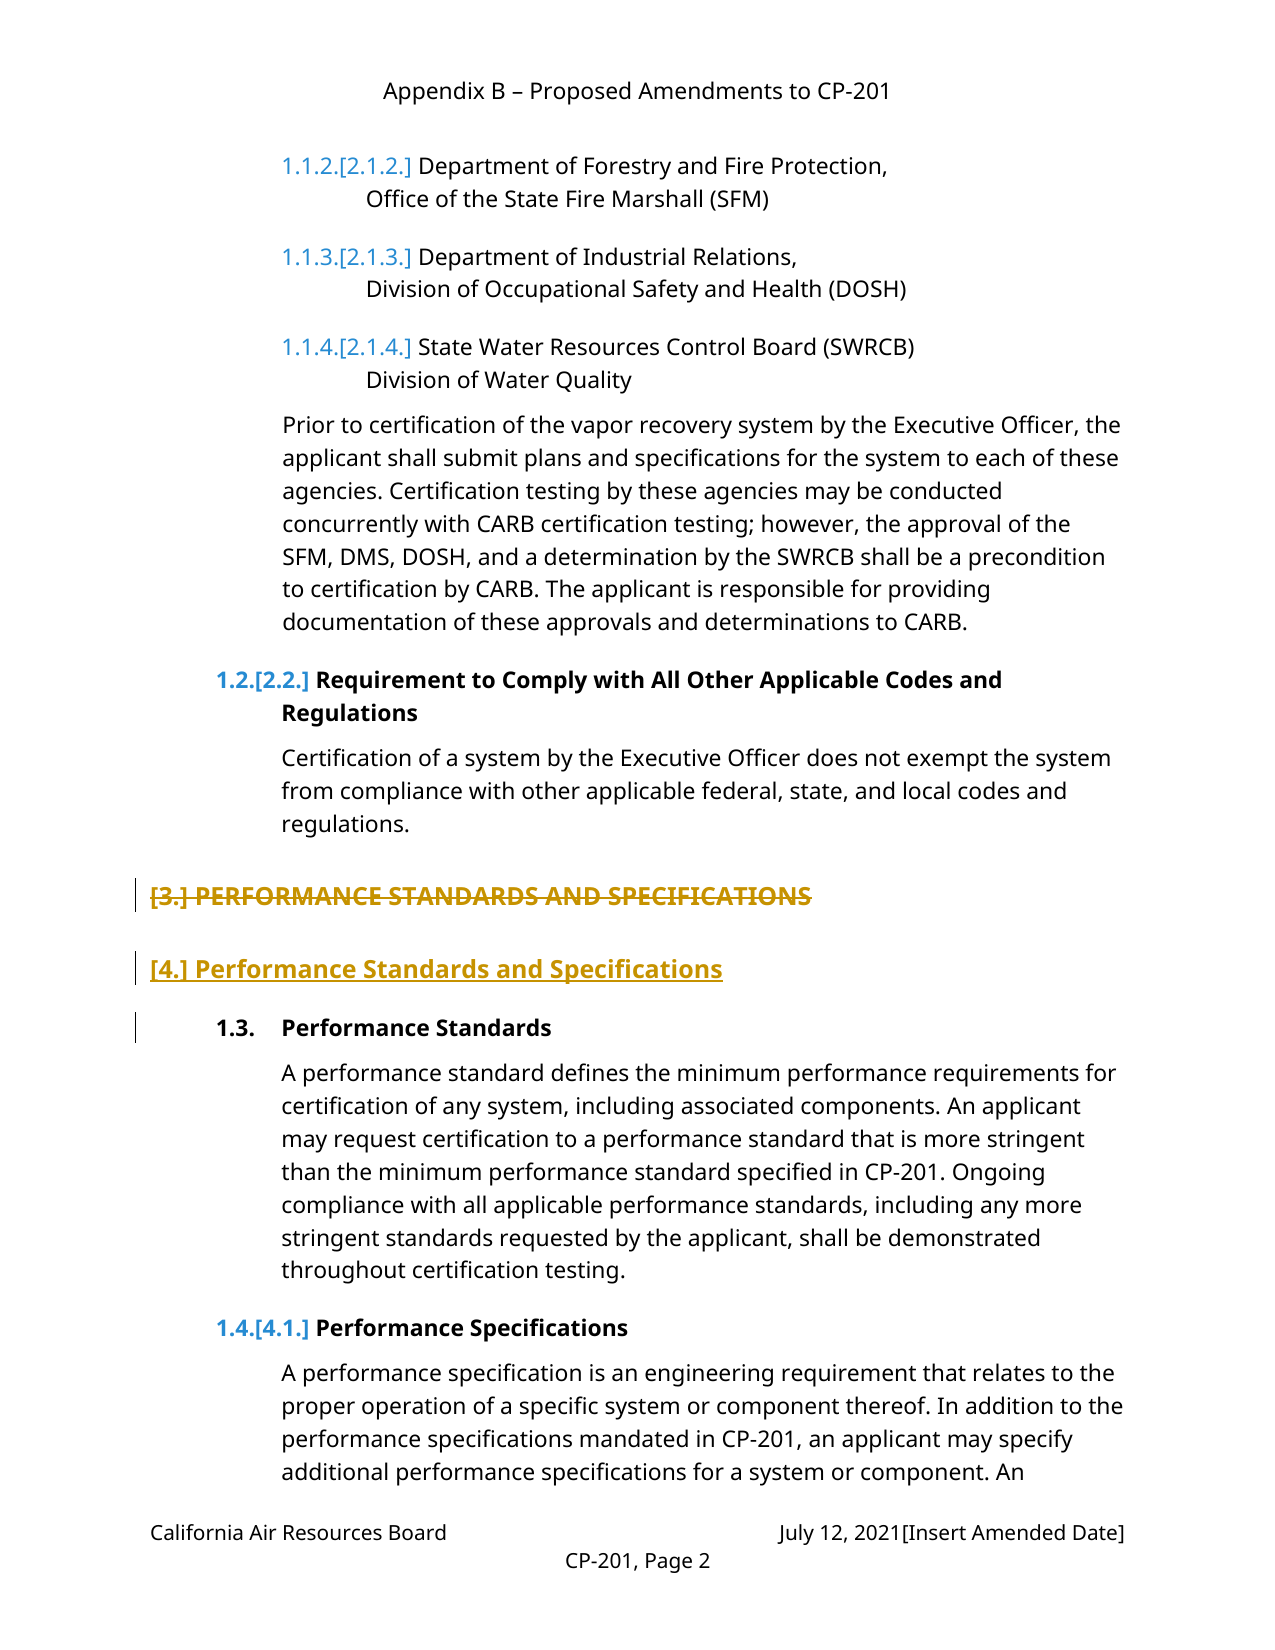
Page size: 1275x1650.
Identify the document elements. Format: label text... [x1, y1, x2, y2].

subtitle Prior to certification of the vapor recovery system by the Executive Officer, the applicant shall submit plans and specifications for the system to each of these agencies. Certification testing by these agencies may be conducted concurrently with CARB certification testing; however, the approval of the SFM, DMS, DOSH, and a determination by the SWRCB shall be a precondition to certification by CARB. The applicant is responsible for providing documentation of these approvals and determinations to CARB. [282, 409, 1125, 637]
subtitle A performance standard defines the minimum performance requirements for certification of any system, including associated components. An applicant may request certification to a performance standard that is more stringent than the minimum performance standard specified in CP-201. Ongoing compliance with all applicable performance standards, including any more stringent standards requested by the applicant, shall be demonstrated throughout certification testing. [281, 1057, 1125, 1286]
subtitle State Water Resources Control Board (SWRCB) Division of Water Quality [281, 331, 1125, 395]
subtitle Requirement to Comply with All Other Applicable Codes and Regulations [216, 664, 1125, 728]
subtitle Performance Specifications [216, 1312, 1125, 1343]
subtitle Department of Forestry and Fire Protection, Office of the State Fire Marshall (SFM) [281, 150, 1125, 214]
subtitle Certification of a system by the Executive Officer does not exempt the system from compliance with other applicable federal, state, and local codes and regulations. [281, 742, 1125, 839]
subtitle Performance Standards [216, 1012, 1125, 1043]
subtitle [281, 1357, 1125, 1487]
subtitle Department of Industrial Relations, Division of Occupational Safety and Health (DOSH) [281, 241, 1125, 305]
